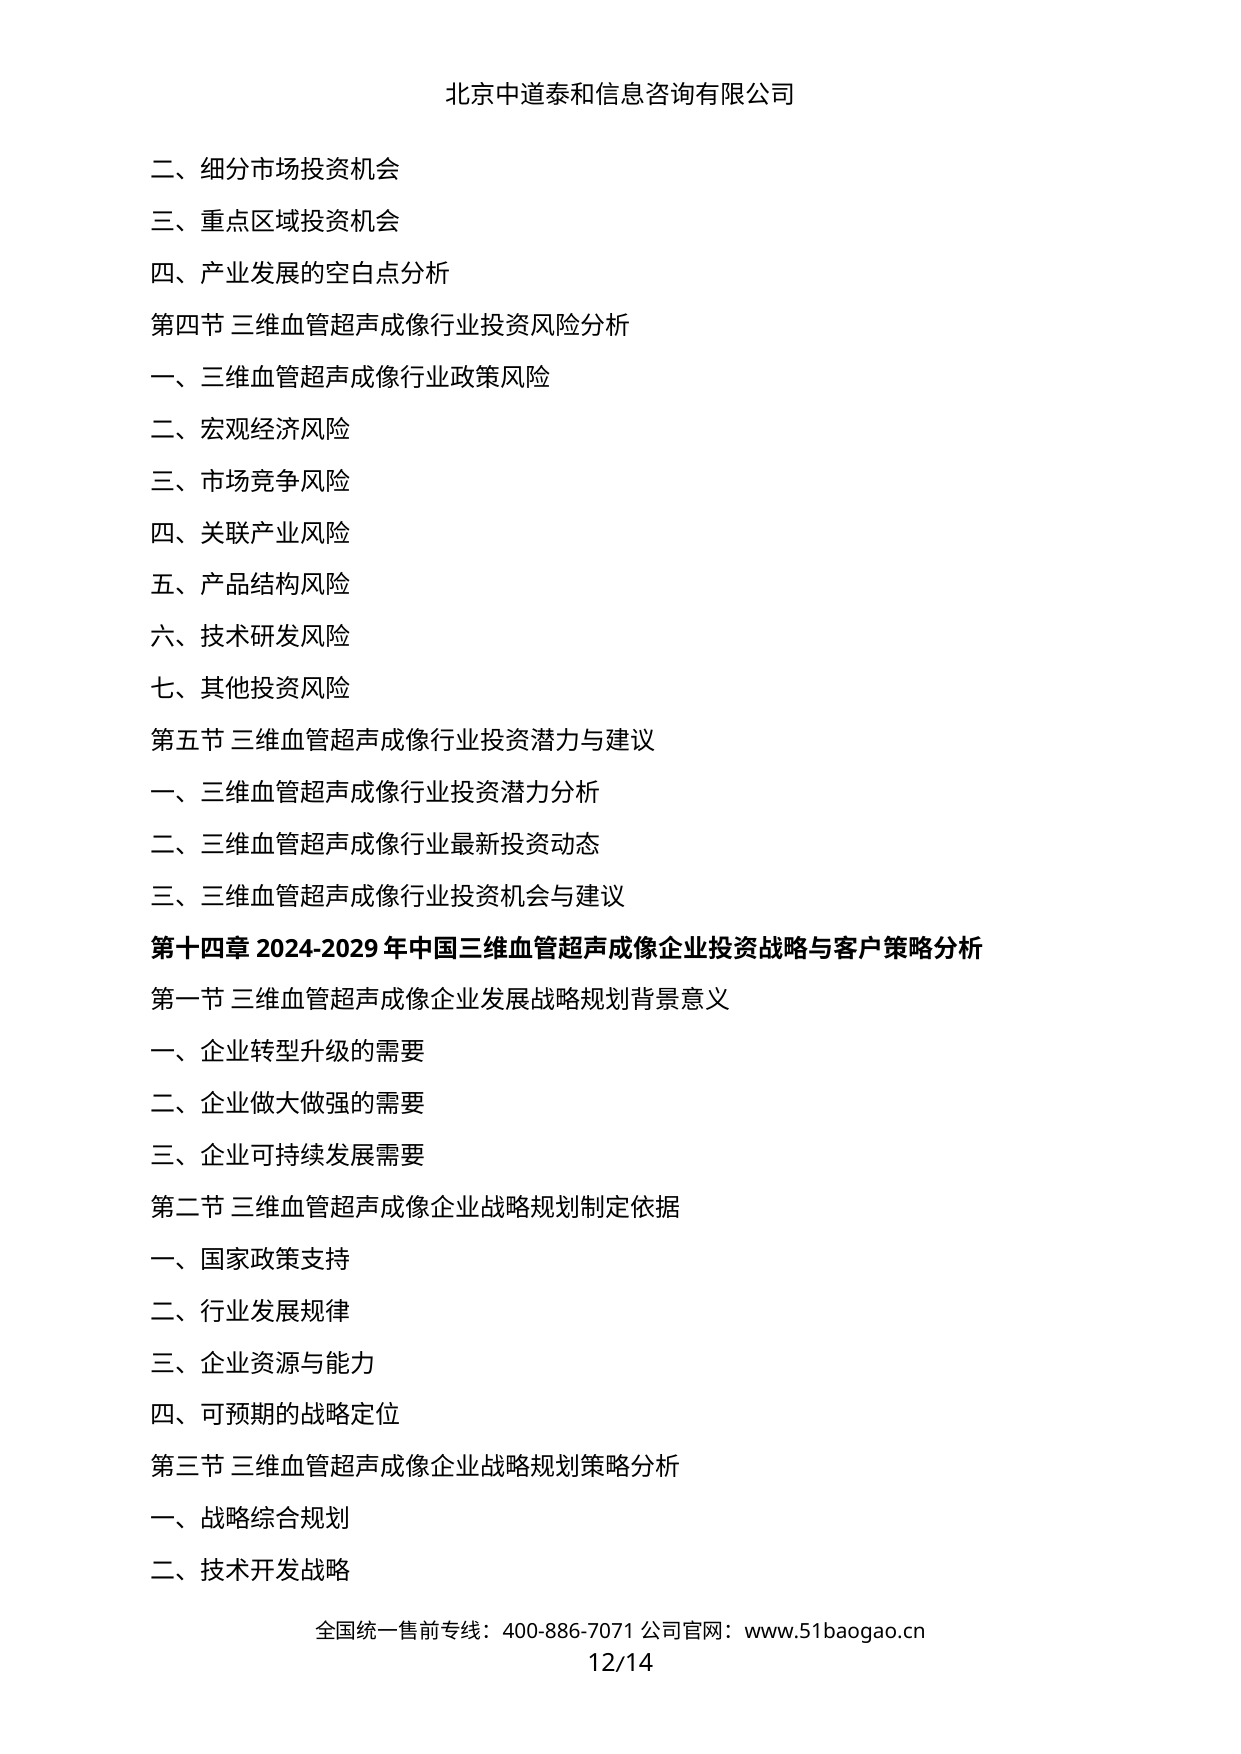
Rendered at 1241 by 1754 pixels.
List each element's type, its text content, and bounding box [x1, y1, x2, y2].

text 第四节 三维血管超声成像行业投资风险分析 [150, 306, 1090, 342]
text 第五节 三维血管超声成像行业投资潜力与建议 [150, 721, 1090, 757]
text 三、企业可持续发展需要 [150, 1136, 1090, 1172]
text 三、企业资源与能力 [150, 1343, 1090, 1379]
text 二、技术开发战略 [150, 1551, 1090, 1587]
text 第十四章 2024-2029年中国三维血管超声成像企业投资战略与客户策略分析 [150, 928, 1090, 964]
text 第一节 三维血管超声成像企业发展战略规划背景意义 [150, 980, 1090, 1016]
text 四、可预期的战略定位 [150, 1395, 1090, 1431]
text 三、三维血管超声成像行业投资机会与建议 [150, 876, 1090, 912]
text 一、国家政策支持 [150, 1239, 1090, 1276]
text 七、其他投资风险 [150, 669, 1090, 705]
text 一、战略综合规划 [150, 1499, 1090, 1535]
text 四、产业发展的空白点分析 [150, 254, 1090, 290]
text 二、行业发展规律 [150, 1291, 1090, 1327]
text 四、关联产业风险 [150, 513, 1090, 549]
text 一、三维血管超声成像行业政策风险 [150, 357, 1090, 394]
text 三、市场竞争风险 [150, 461, 1090, 497]
text 二、三维血管超声成像行业最新投资动态 [150, 824, 1090, 861]
text 一、企业转型升级的需要 [150, 1032, 1090, 1068]
text 三、重点区域投资机会 [150, 202, 1090, 238]
text 二、细分市场投资机会 [150, 150, 1090, 186]
text 第二节 三维血管超声成像企业战略规划制定依据 [150, 1187, 1090, 1224]
text 六、技术研发风险 [150, 617, 1090, 653]
text 二、宏观经济风险 [150, 409, 1090, 446]
text 第三节 三维血管超声成像企业战略规划策略分析 [150, 1447, 1090, 1483]
text 二、企业做大做强的需要 [150, 1084, 1090, 1120]
text 一、三维血管超声成像行业投资潜力分析 [150, 772, 1090, 809]
text 五、产品结构风险 [150, 565, 1090, 601]
